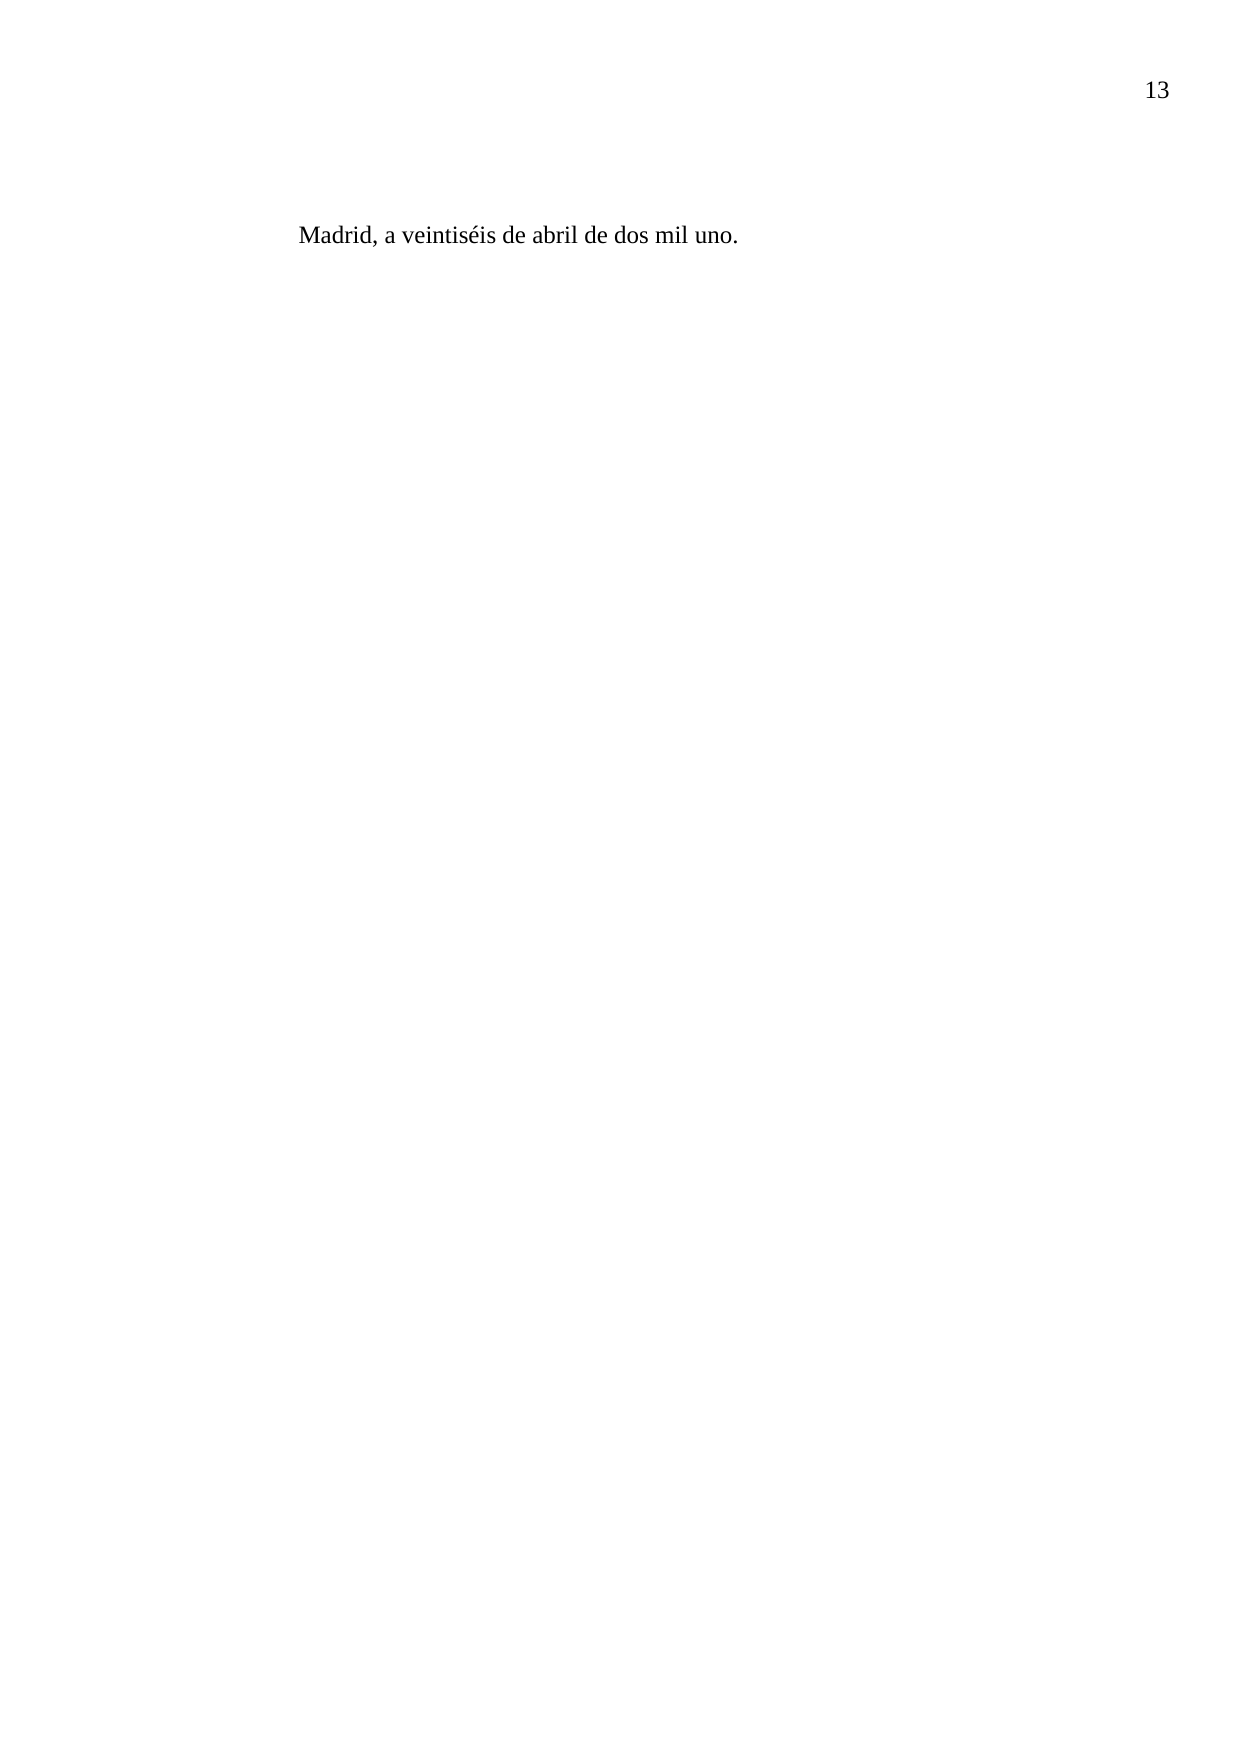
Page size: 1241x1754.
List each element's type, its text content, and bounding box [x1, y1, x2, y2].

text Madrid, a veintiséis de abril de dos mil uno. [224, 220, 1169, 249]
